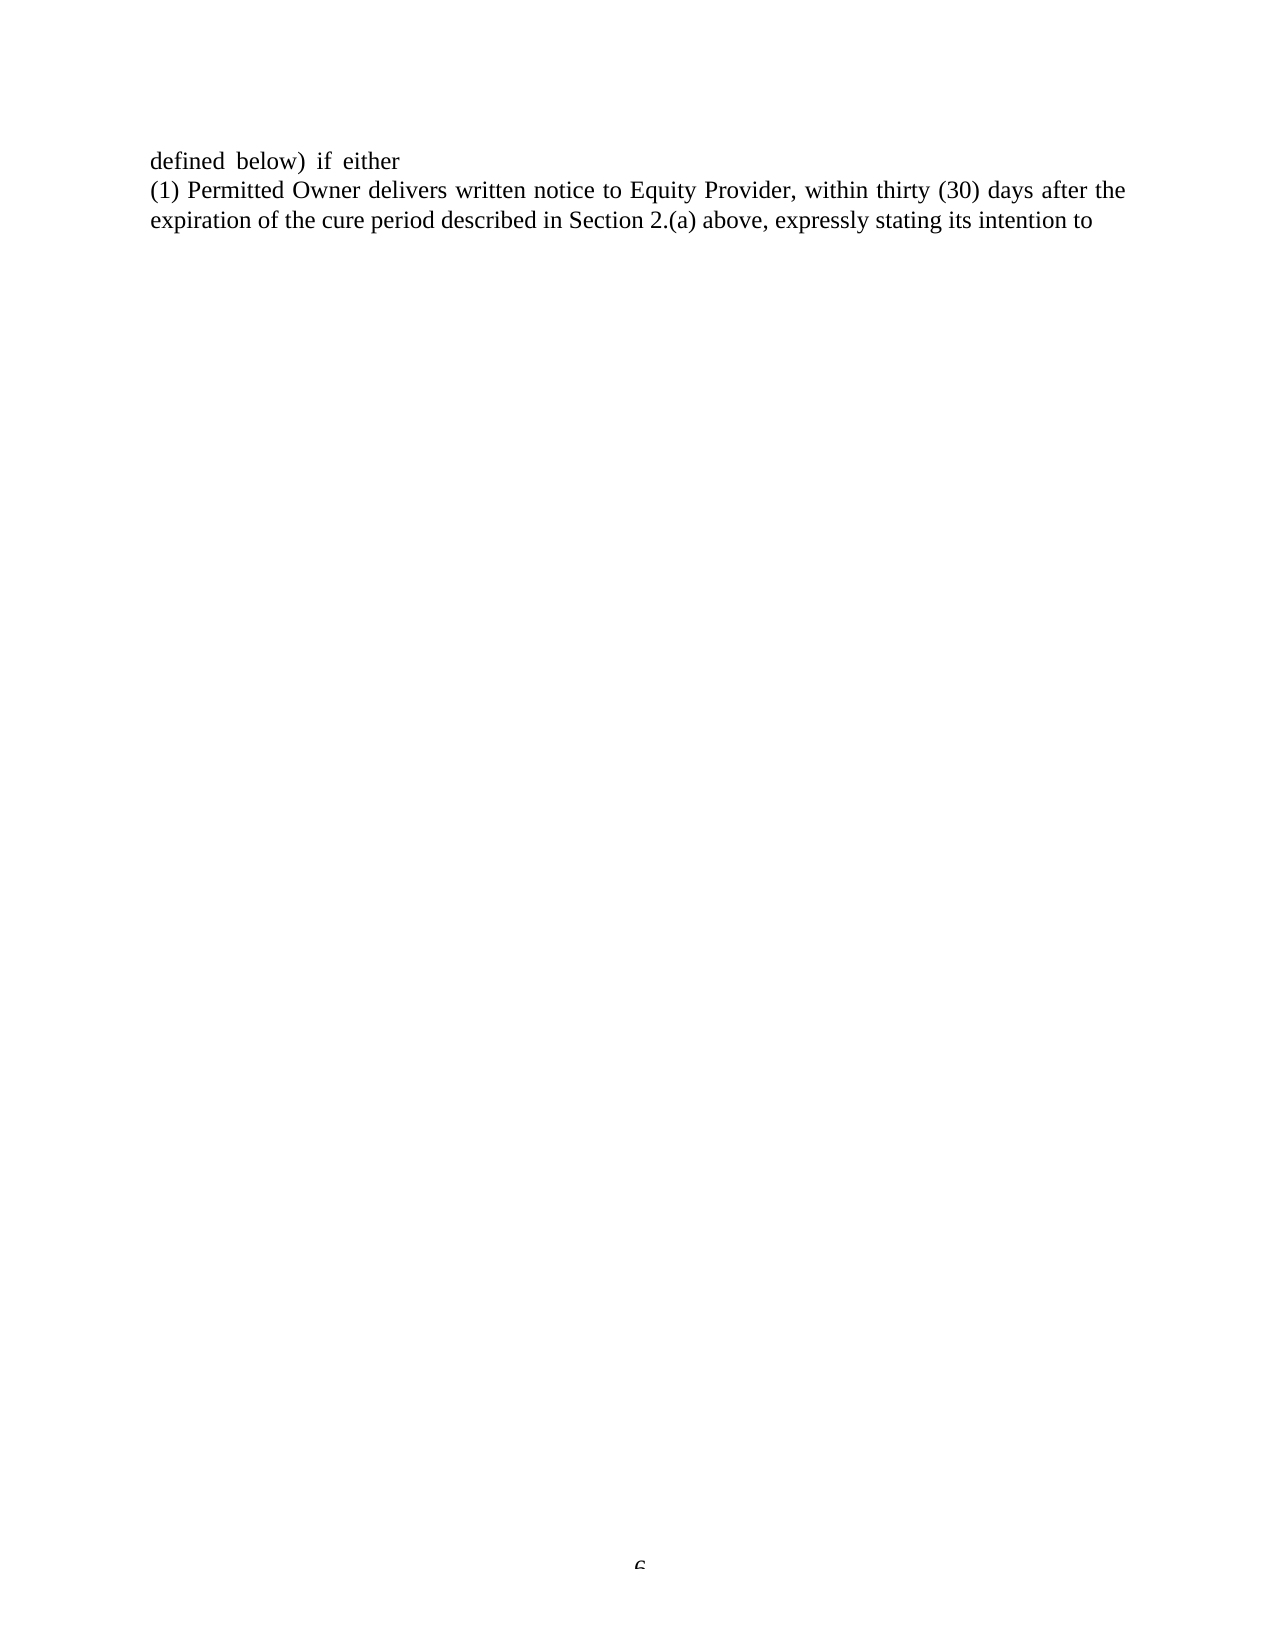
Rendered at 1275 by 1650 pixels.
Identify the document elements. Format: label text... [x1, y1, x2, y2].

text (1) Permitted Owner delivers written notice to Equity Provider, within thirty (30) days after the expiration of the cure period described in Section 2.(a) above, expressly stating its intention to [150, 175, 1127, 234]
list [150, 146, 1127, 174]
